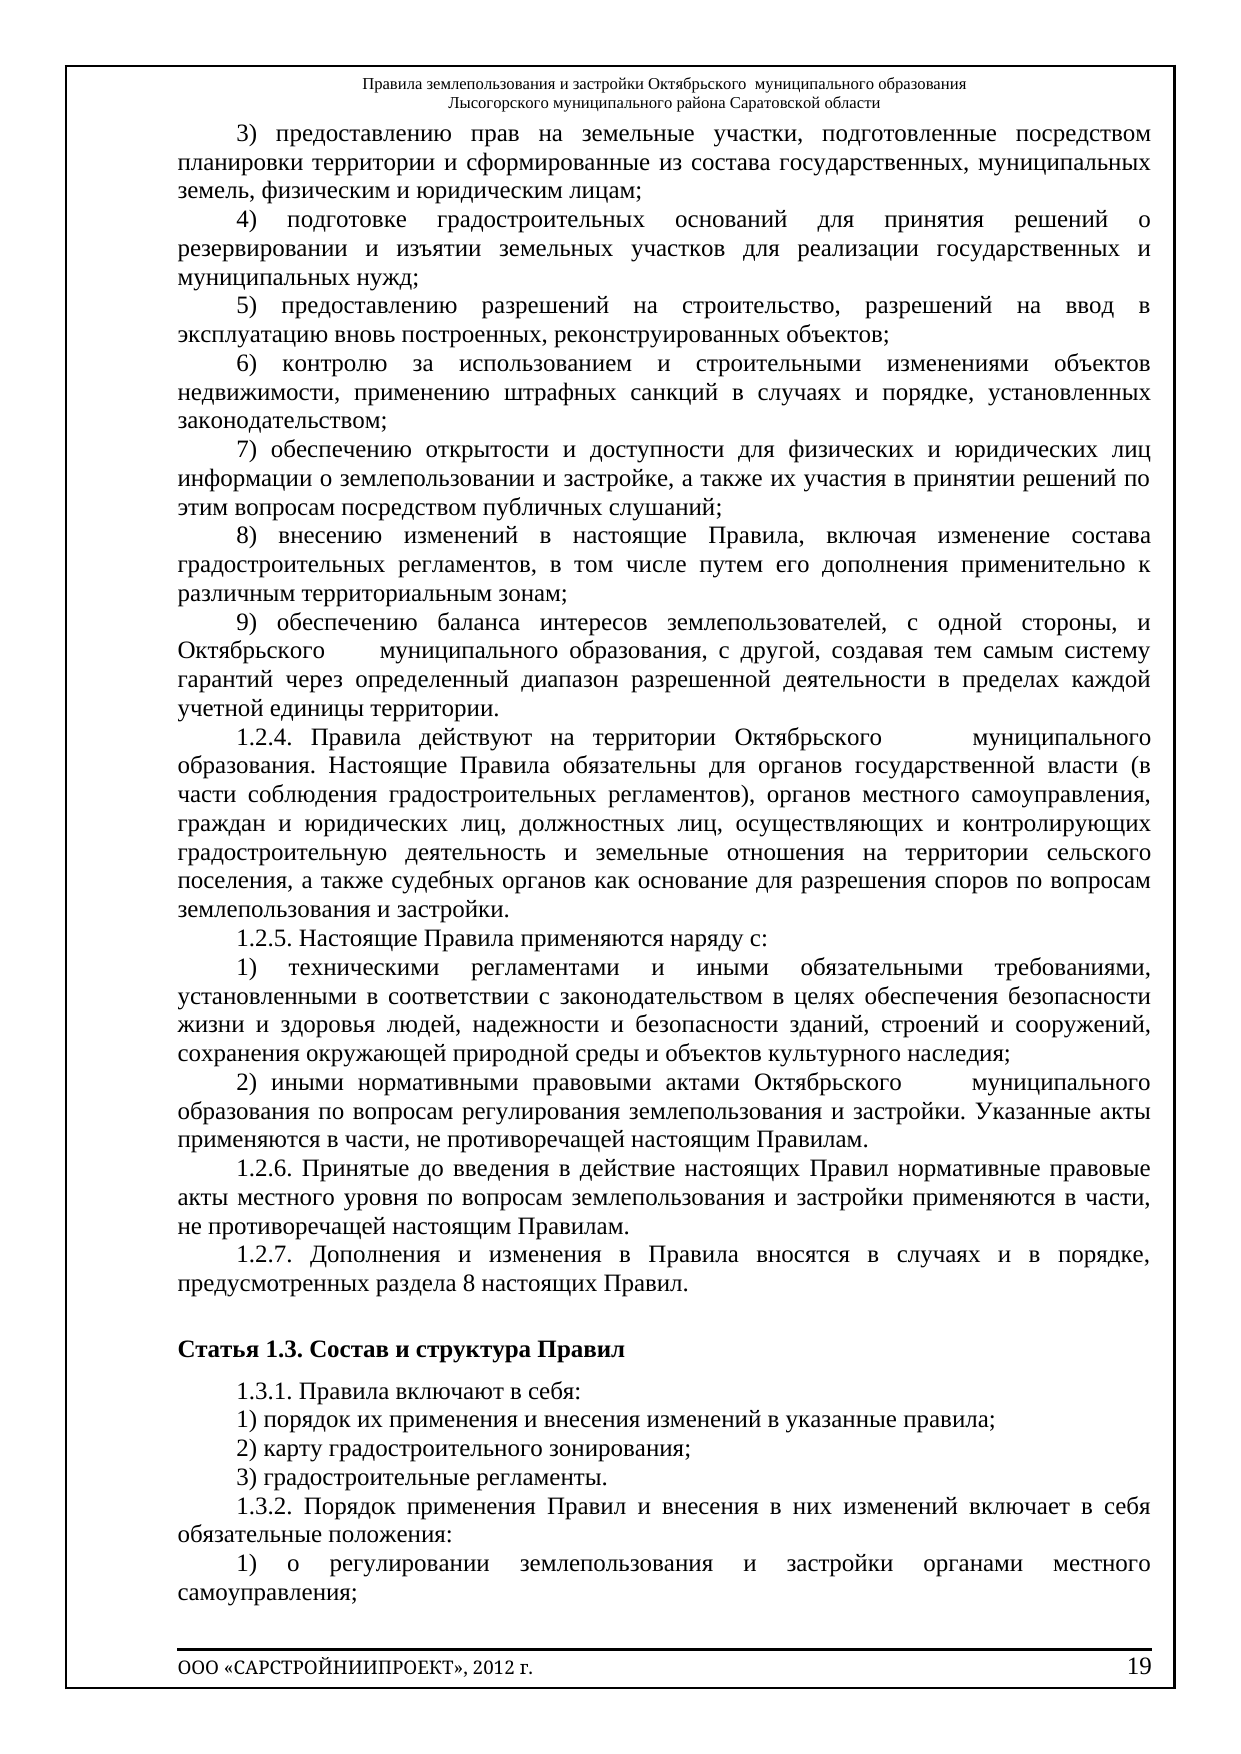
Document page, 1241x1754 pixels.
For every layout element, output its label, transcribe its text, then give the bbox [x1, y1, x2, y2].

text 5) предоставлению разрешений на строительство, разрешений на ввод в эксплуатацию вновь построенных, реконструированных объектов; [177, 291, 1152, 348]
text 1) техническими регламентами и иными обязательными требованиями, установленными в соответствии с законодательством в целях обеспечения безопасности жизни и здоровья людей, надежности и безопасности зданий, строений и сооружений, сохранения окружающей природной среды и объектов культурного наследия; [177, 952, 1152, 1067]
text 1.2.6. Принятые до введения в действие настоящих Правил нормативные правовые акты местного уровня по вопросам землепользования и застройки применяются в части, не противоречащей настоящим Правилам. [177, 1153, 1152, 1239]
text 2) карту градостроительного зонирования; [177, 1433, 1152, 1462]
text 3) градостроительные регламенты. [177, 1462, 1152, 1491]
text 7) обеспечению открытости и доступности для физических и юридических лиц информации о землепользовании и застройке, а также их участия в принятии решений по этим вопросам посредством публичных слушаний; [177, 434, 1152, 521]
text 1.2.7. Дополнения и изменения в Правила вносятся в случаях и в порядке, предусмотренных раздела 8 настоящих Правил. [177, 1239, 1152, 1297]
text 8) внесению изменений в настоящие Правила, включая изменение состава градостроительных регламентов, в том числе путем его дополнения применительно к различным территориальным зонам; [177, 521, 1152, 607]
text 1.3.2. Порядок применения Правил и внесения в них изменений включает в себя обязательные положения: [177, 1491, 1152, 1548]
text 9) обеспечению баланса интересов землепользователей, с одной стороны, и Октябрьского муниципального образования, с другой, создавая тем самым систему гарантий через определенный диапазон разрешенной деятельности в пределах каждой учетной единицы территории. [177, 607, 1152, 722]
subtitle Статья 1.3. Состав и структура Правил [177, 1334, 1152, 1363]
text 1.2.5. Настоящие Правила применяются наряду с: [177, 923, 1152, 952]
text 4) подготовке градостроительных оснований для принятия решений о резервировании и изъятии земельных участков для реализации государственных и муниципальных нужд; [177, 204, 1152, 291]
text 1.3.1. Правила включают в себя: [177, 1376, 1152, 1404]
text 3) предоставлению прав на земельные участки, подготовленные посредством планировки территории и сформированные из состава государственных, муниципальных земель, физическим и юридическим лицам; [177, 118, 1152, 204]
text 1) о регулировании землепользования и застройки органами местного самоуправления; [177, 1548, 1152, 1606]
text 1.2.4. Правила действуют на территории Октябрьского муниципального образования. Настоящие Правила обязательны для органов государственной власти (в части соблюдения градостроительных регламентов), органов местного самоуправления, граждан и юридических лиц, должностных лиц, осуществляющих и контролирующих градостроительную деятельность и земельные отношения на территории сельского поселения, а также судебных органов как основание для разрешения споров по вопросам землепользования и застройки. [177, 722, 1152, 923]
text 2) иными нормативными правовыми актами Октябрьского муниципального образования по вопросам регулирования землепользования и застройки. Указанные акты применяются в части, не противоречащей настоящим Правилам. [177, 1067, 1152, 1153]
text 1) порядок их применения и внесения изменений в указанные правила; [177, 1404, 1152, 1433]
text 6) контролю за использованием и строительными изменениями объектов недвижимости, применению штрафных санкций в случаях и порядке, установленных законодательством; [177, 348, 1152, 434]
